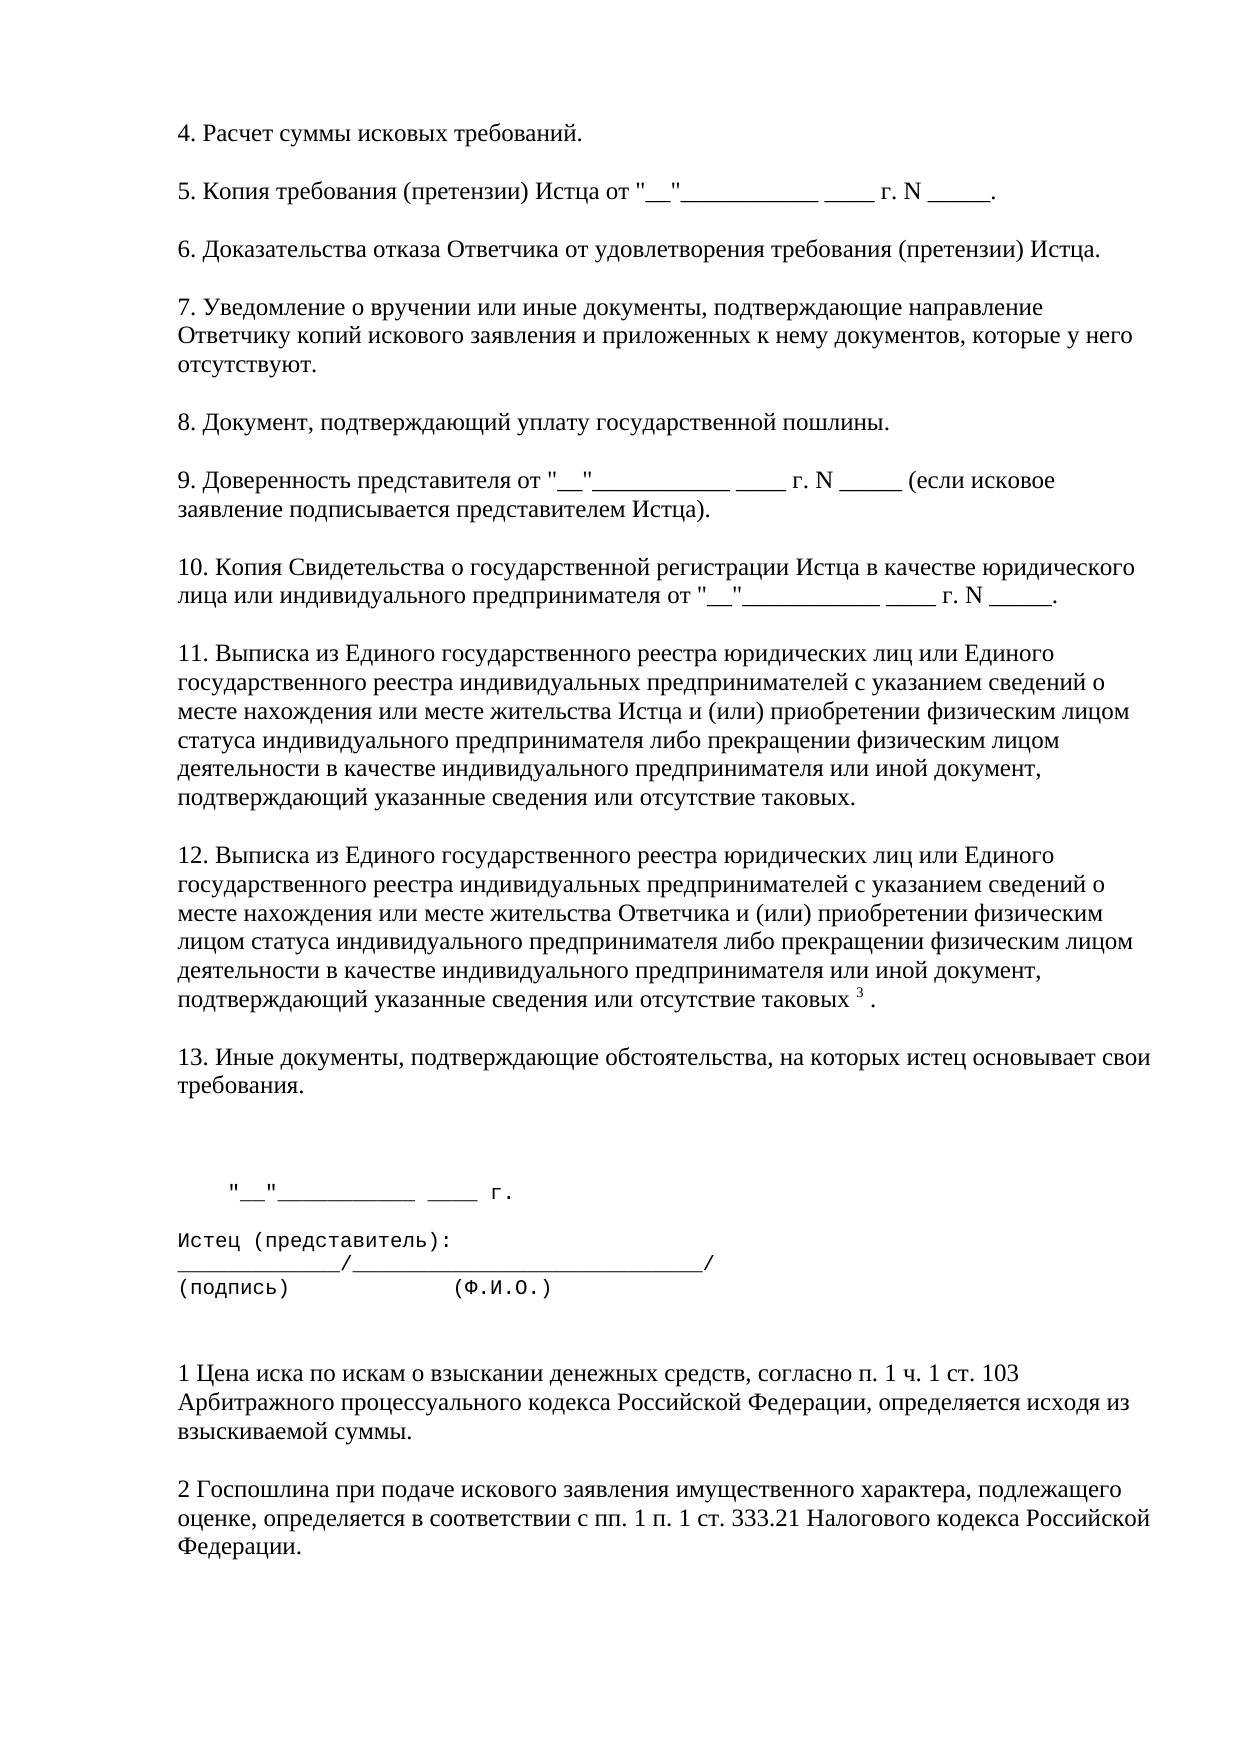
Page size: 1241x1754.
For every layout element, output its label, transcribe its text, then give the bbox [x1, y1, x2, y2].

text 2 Госпошлина при подаче искового заявления имущественного характера, подлежащего оценке, определяется в соответствии с пп. 1 п. 1 ст. 333.21 Налогового кодекса Российской Федерации. [177, 1474, 1152, 1560]
text "__"___________ ____ г. [177, 1182, 1152, 1206]
text 8. Документ, подтверждающий уплату государственной пошлины. [177, 407, 1152, 436]
text 10. Копия Свидетельства о государственной регистрации Истца в качестве юридического лица или индивидуального предпринимателя от "__"___________ ____ г. N _____. [177, 552, 1152, 609]
text (подпись) (Ф.И.О.) [177, 1277, 1152, 1301]
text _____________/____________________________/ [177, 1253, 1152, 1277]
text 4. Расчет суммы исковых требований. [177, 118, 1152, 147]
text Истец (представитель): [177, 1229, 1152, 1253]
text 13. Иные документы, подтверждающие обстоятельства, на которых истец основывает свои требования. [177, 1042, 1152, 1099]
text 1 Цена иска по искам о взыскании денежных средств, согласно п. 1 ч. 1 ст. 103 Арбитражного процессуального кодекса Российской Федерации, определяется исходя из взыскиваемой суммы. [177, 1358, 1152, 1445]
text 12. Выписка из Единого государственного реестра юридических лиц или Единого государственного реестра индивидуальных предпринимателей с указанием сведений о месте нахождения или месте жительства Ответчика и (или) приобретении физическим лицом статуса индивидуального предпринимателя либо прекращении физическим лицом деятельности в качестве индивидуального предпринимателя или иной документ, подтверждающий указанные сведения или отсутствие таковых 3 . [177, 840, 1152, 1013]
text 6. Доказательства отказа Ответчика от удовлетворения требования (претензии) Истца. [177, 234, 1152, 263]
text 5. Копия требования (претензии) Истца от "__"___________ ____ г. N _____. [177, 176, 1152, 205]
text 9. Доверенность представителя от "__"___________ ____ г. N _____ (если исковое заявление подписывается представителем Истца). [177, 465, 1152, 523]
text 7. Уведомление о вручении или иные документы, подтверждающие направление Ответчику копий искового заявления и приложенных к нему документов, которые у него отсутствуют. [177, 292, 1152, 378]
text 11. Выписка из Единого государственного реестра юридических лиц или Единого государственного реестра индивидуальных предпринимателей с указанием сведений о месте нахождения или месте жительства Истца и (или) приобретении физическим лицом статуса индивидуального предпринимателя либо прекращении физическим лицом деятельности в качестве индивидуального предпринимателя или иной документ, подтверждающий указанные сведения или отсутствие таковых. [177, 638, 1152, 811]
